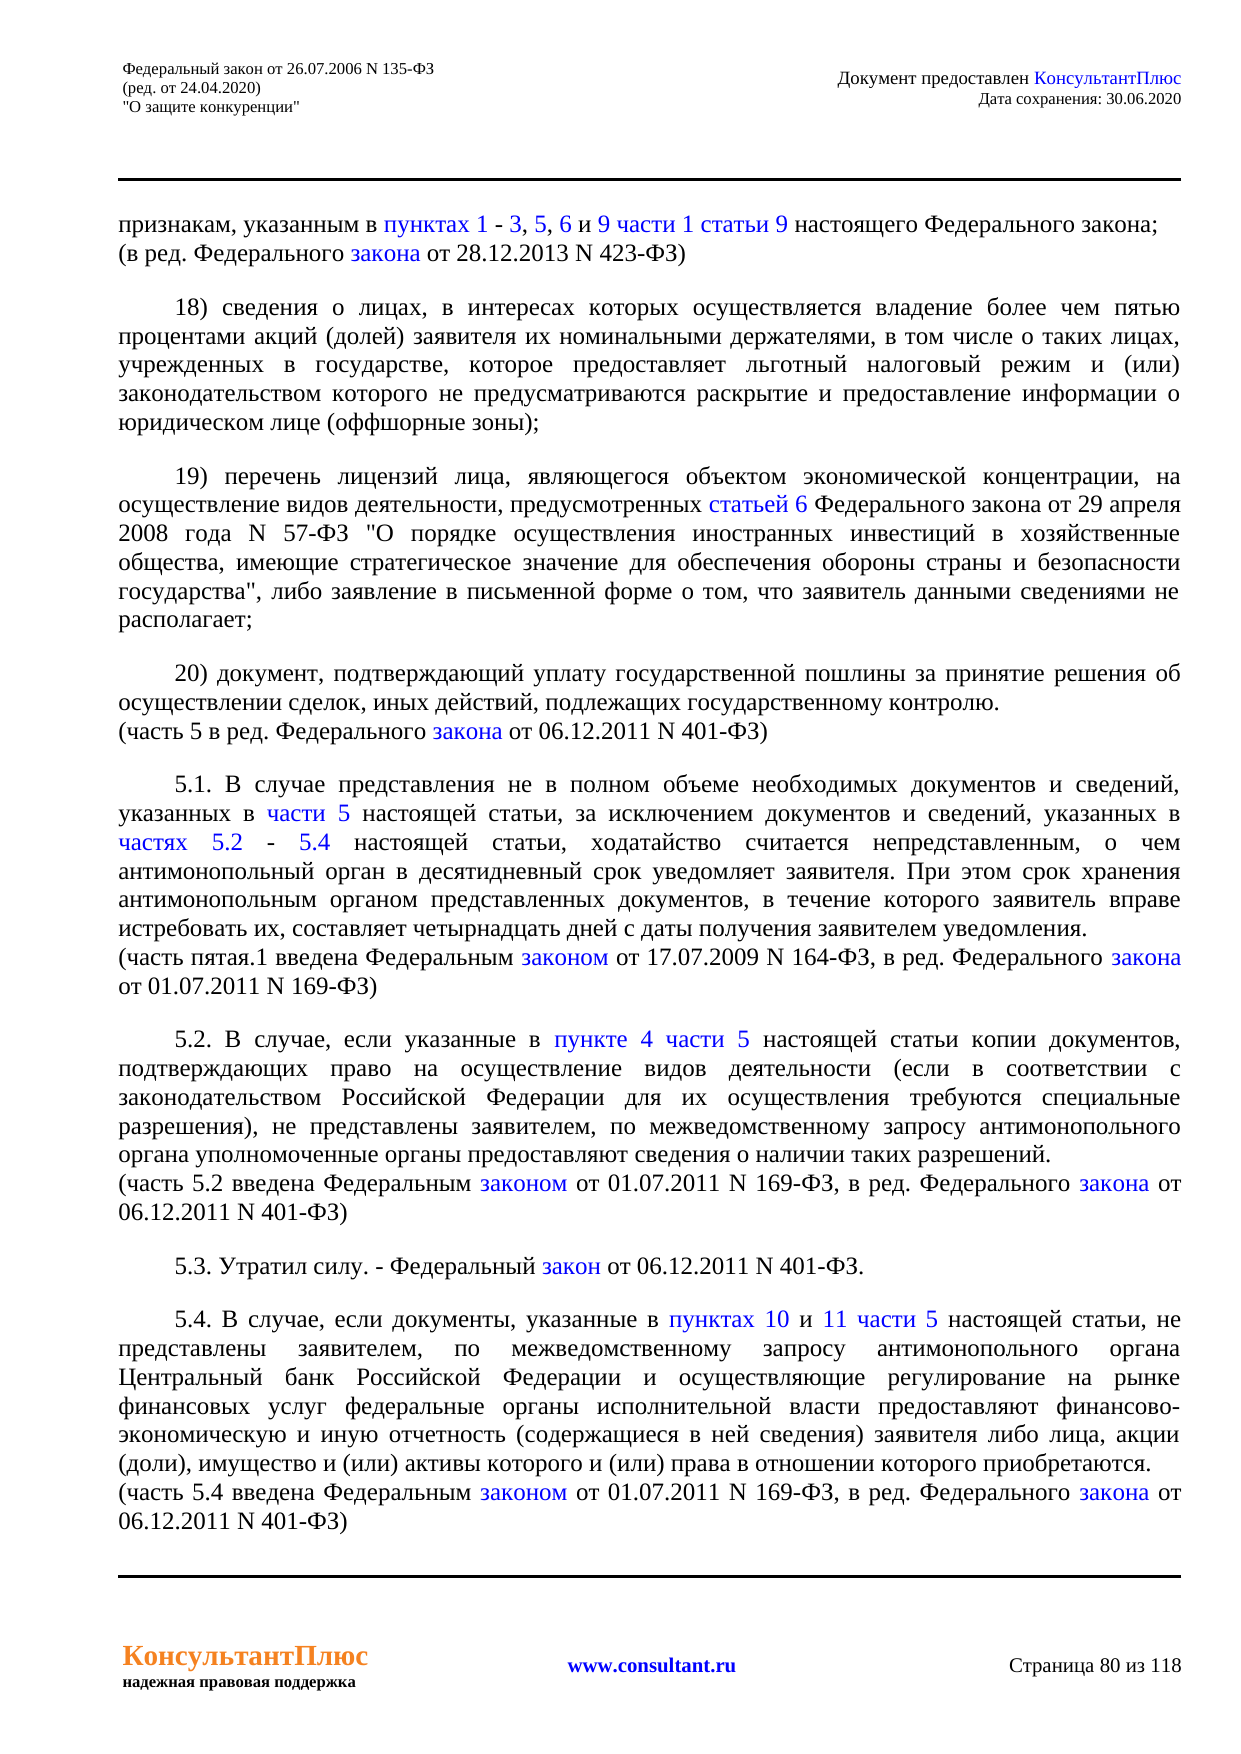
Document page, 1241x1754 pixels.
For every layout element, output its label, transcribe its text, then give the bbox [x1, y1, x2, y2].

text 19) перечень лицензий лица, являющегося объектом экономической концентрации, на осуществление видов деятельности, предусмотренных статьей 6 Федерального закона от 29 апреля 2008 года N 57-ФЗ "О порядке осуществления иностранных инвестиций в хозяйственные общества, имеющие стратегическое значение для обеспечения обороны страны и безопасности государства", либо заявление в письменной форме о том, что заявитель данными сведениями не располагает; [118, 461, 1181, 633]
text 18) сведения о лицах, в интересах которых осуществляется владение более чем пятью процентами акций (долей) заявителя их номинальными держателями, в том числе о таких лицах, учрежденных в государстве, которое предоставляет льготный налоговый режим и (или) законодательством которого не предусматриваются раскрытие и предоставление информации о юридическом лице (оффшорные зоны); [118, 292, 1181, 436]
text 5.1. В случае представления не в полном объеме необходимых документов и сведений, указанных в части 5 настоящей статьи, за исключением документов и сведений, указанных в частях 5.2 - 5.4 настоящей статьи, ходатайство считается непредставленным, о чем антимонопольный орган в десятидневный срок уведомляет заявителя. При этом срок хранения антимонопольным органом представленных документов, в течение которого заявитель вправе истребовать их, составляет четырнадцать дней с даты получения заявителем уведомления. [118, 769, 1181, 942]
text (часть 5.2 введена Федеральным законом от 01.07.2011 N 169-ФЗ, в ред. Федерального закона от 06.12.2011 N 401-ФЗ) [118, 1168, 1181, 1226]
text 5.2. В случае, если указанные в пункте 4 части 5 настоящей статьи копии документов, подтверждающих право на осуществление видов деятельности (если в соответствии с законодательством Российской Федерации для их осуществления требуются специальные разрешения), не представлены заявителем, по межведомственному запросу антимонопольного органа уполномоченные органы предоставляют сведения о наличии таких разрешений. [118, 1024, 1181, 1168]
text (часть 5.4 введена Федеральным законом от 01.07.2011 N 169-ФЗ, в ред. Федерального закона от 06.12.2011 N 401-ФЗ) [118, 1477, 1181, 1534]
text 5.3. Утратил силу. - Федеральный закон от 06.12.2011 N 401-ФЗ. [118, 1251, 1181, 1279]
text (часть 5 в ред. Федерального закона от 06.12.2011 N 401-ФЗ) [118, 716, 1181, 744]
text (в ред. Федерального закона от 28.12.2013 N 423-ФЗ) [118, 238, 1181, 267]
text (часть пятая.1 введена Федеральным законом от 17.07.2009 N 164-ФЗ, в ред. Федерального закона от 01.07.2011 N 169-ФЗ) [118, 942, 1181, 999]
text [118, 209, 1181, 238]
text 20) документ, подтверждающий уплату государственной пошлины за принятие решения об осуществлении сделок, иных действий, подлежащих государственному контролю. [118, 658, 1181, 716]
text 5.4. В случае, если документы, указанные в пунктах 10 и 11 части 5 настоящей статьи, не представлены заявителем, по межведомственному запросу антимонопольного органа Центральный банк Российской Федерации и осуществляющие регулирование на рынке финансовых услуг федеральные органы исполнительной власти предоставляют финансово-экономическую и иную отчетность (содержащиеся в ней сведения) заявителя либо лица, акции (доли), имущество и (или) активы которого и (или) права в отношении которого приобретаются. [118, 1304, 1181, 1477]
